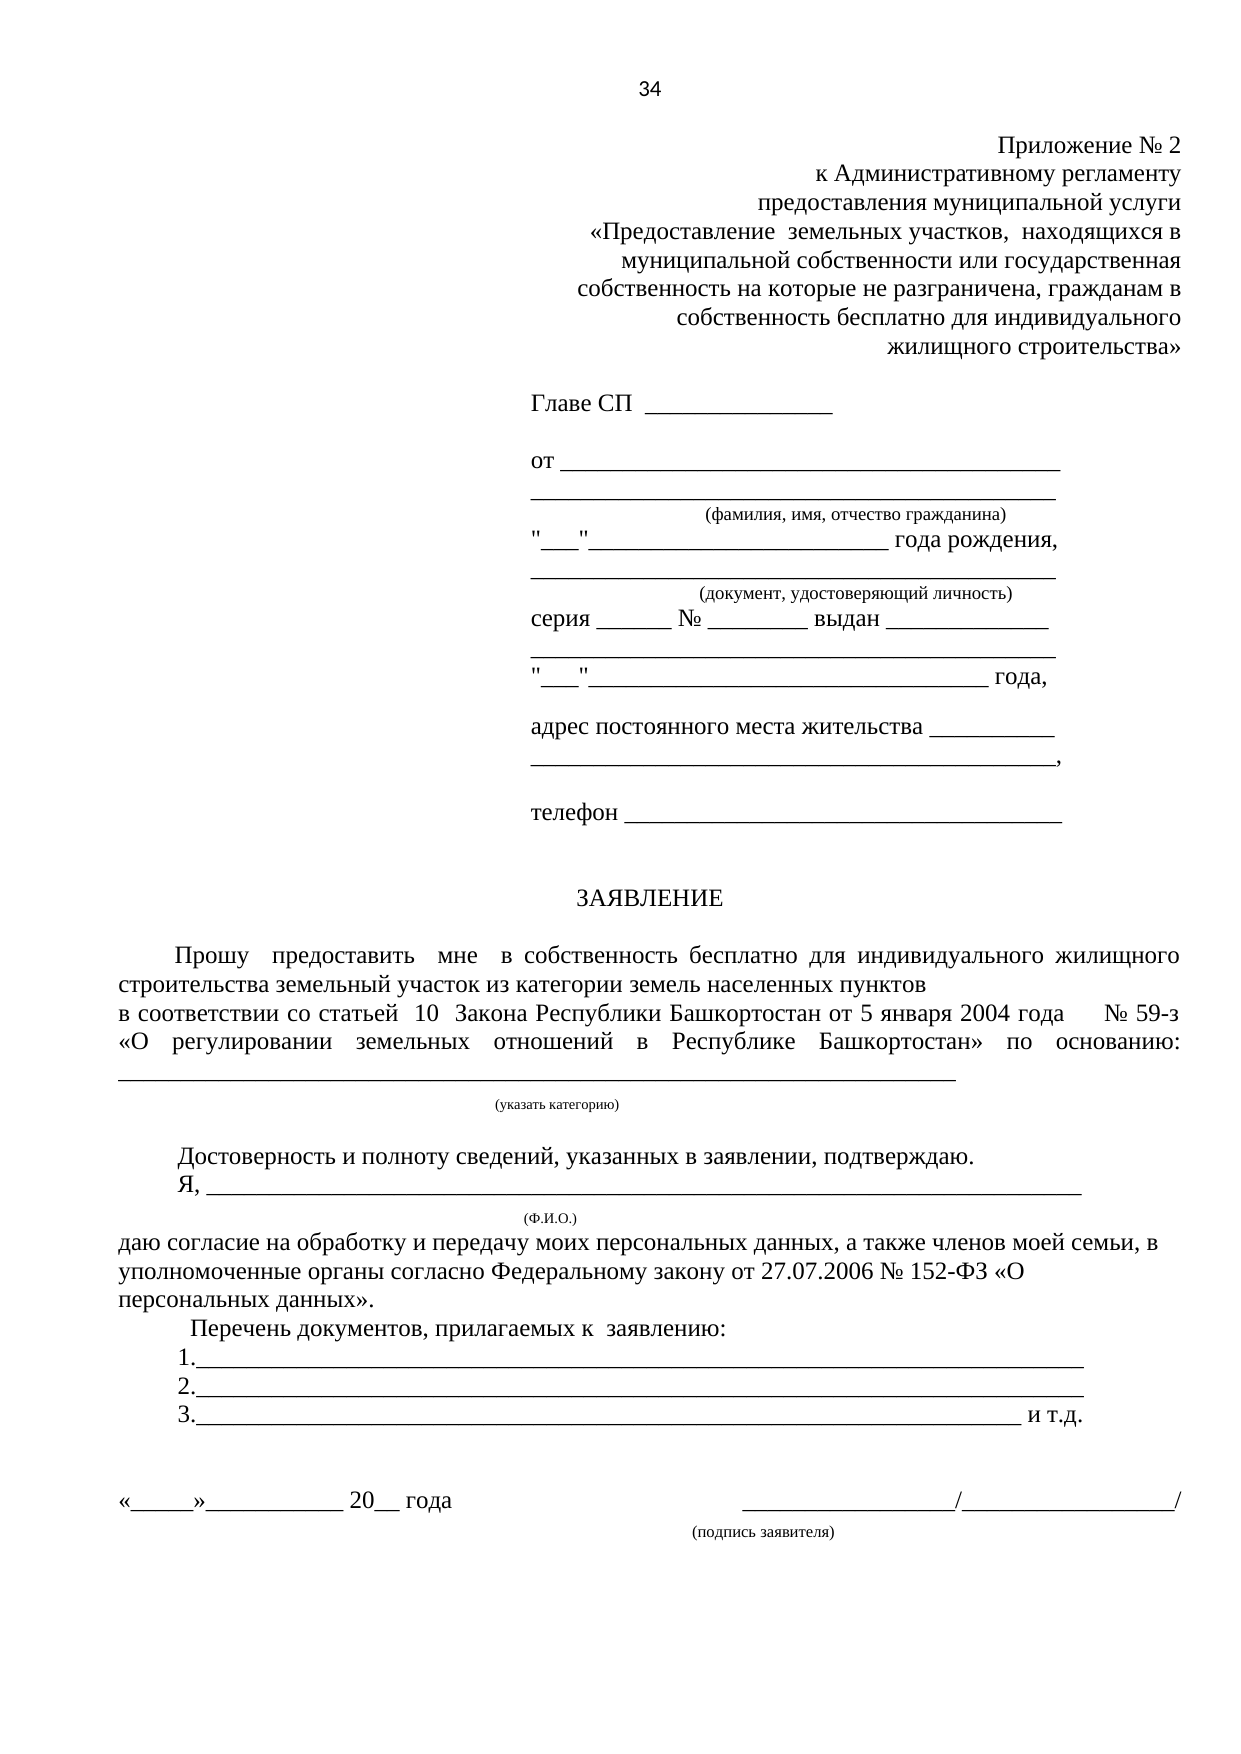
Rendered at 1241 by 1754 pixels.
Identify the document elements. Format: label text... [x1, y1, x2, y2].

text адрес постоянного места жительства __________ [531, 711, 1181, 740]
text Я, ______________________________________________________________________ [118, 1169, 1181, 1198]
text (документ, удостоверяющий личность) [531, 582, 1181, 603]
text в соответствии со статьей 10 Закона Республики Башкортостан от 5 января 2004 года № 59-з «О регулировании земельных отношений в Республике Башкортостан» по основанию: ___________________________________________________________________ [118, 998, 1181, 1084]
text 1._______________________________________________________________________ [118, 1342, 1181, 1371]
text __________________________________________ [531, 474, 1181, 503]
text от ________________________________________ [531, 445, 1181, 474]
text __________________________________________ [531, 632, 1181, 661]
text Главе СП _______________ [531, 388, 1181, 417]
text "___"________________________________ года, [531, 661, 1181, 690]
text «Предоставление земельных участков, находящихся в муниципальной собственности или государственная собственность на которые не разграничена, гражданам в собственность бесплатно для индивидуального жилищного строительства» [561, 216, 1181, 360]
text Приложение № 2 [118, 130, 1181, 158]
text телефон ___________________________________ [531, 797, 1181, 826]
text __________________________________________, [531, 740, 1181, 769]
text к Административному регламенту [664, 158, 1181, 187]
text (фамилия, имя, отчество гражданина) [531, 503, 1181, 524]
text 3.__________________________________________________________________ и т.д. [118, 1399, 1181, 1428]
text (указать категорию) [118, 1084, 1181, 1113]
text серия ______ № ________ выдан _____________ [531, 603, 1181, 632]
text Перечень документов, прилагаемых к заявлению: [118, 1313, 1181, 1342]
text Достоверность и полноту сведений, указанных в заявлении, подтверждаю. [118, 1141, 1181, 1169]
text предоставления муниципальной услуги [664, 187, 1181, 216]
text 2._______________________________________________________________________ [118, 1371, 1181, 1399]
text "___"________________________ года рождения, [531, 524, 1181, 553]
text Прошу предоставить мне в собственность бесплатно для индивидуального жилищного строительства земельный участок из категории земель населенных пунктов [118, 940, 1181, 998]
text (Ф.И.О.) [118, 1198, 1181, 1227]
text «_____»___________ 20__ года _________________/_________________/ (подпись заявителя) [118, 1485, 1181, 1542]
text ЗАЯВЛЕНИЕ [118, 883, 1181, 911]
text даю согласие на обработку и передачу моих персональных данных, а также членов моей семьи, в уполномоченные органы согласно Федеральному закону от 27.07.2006 № 152-ФЗ «О персональных данных». [118, 1227, 1181, 1313]
text __________________________________________ [531, 553, 1181, 582]
